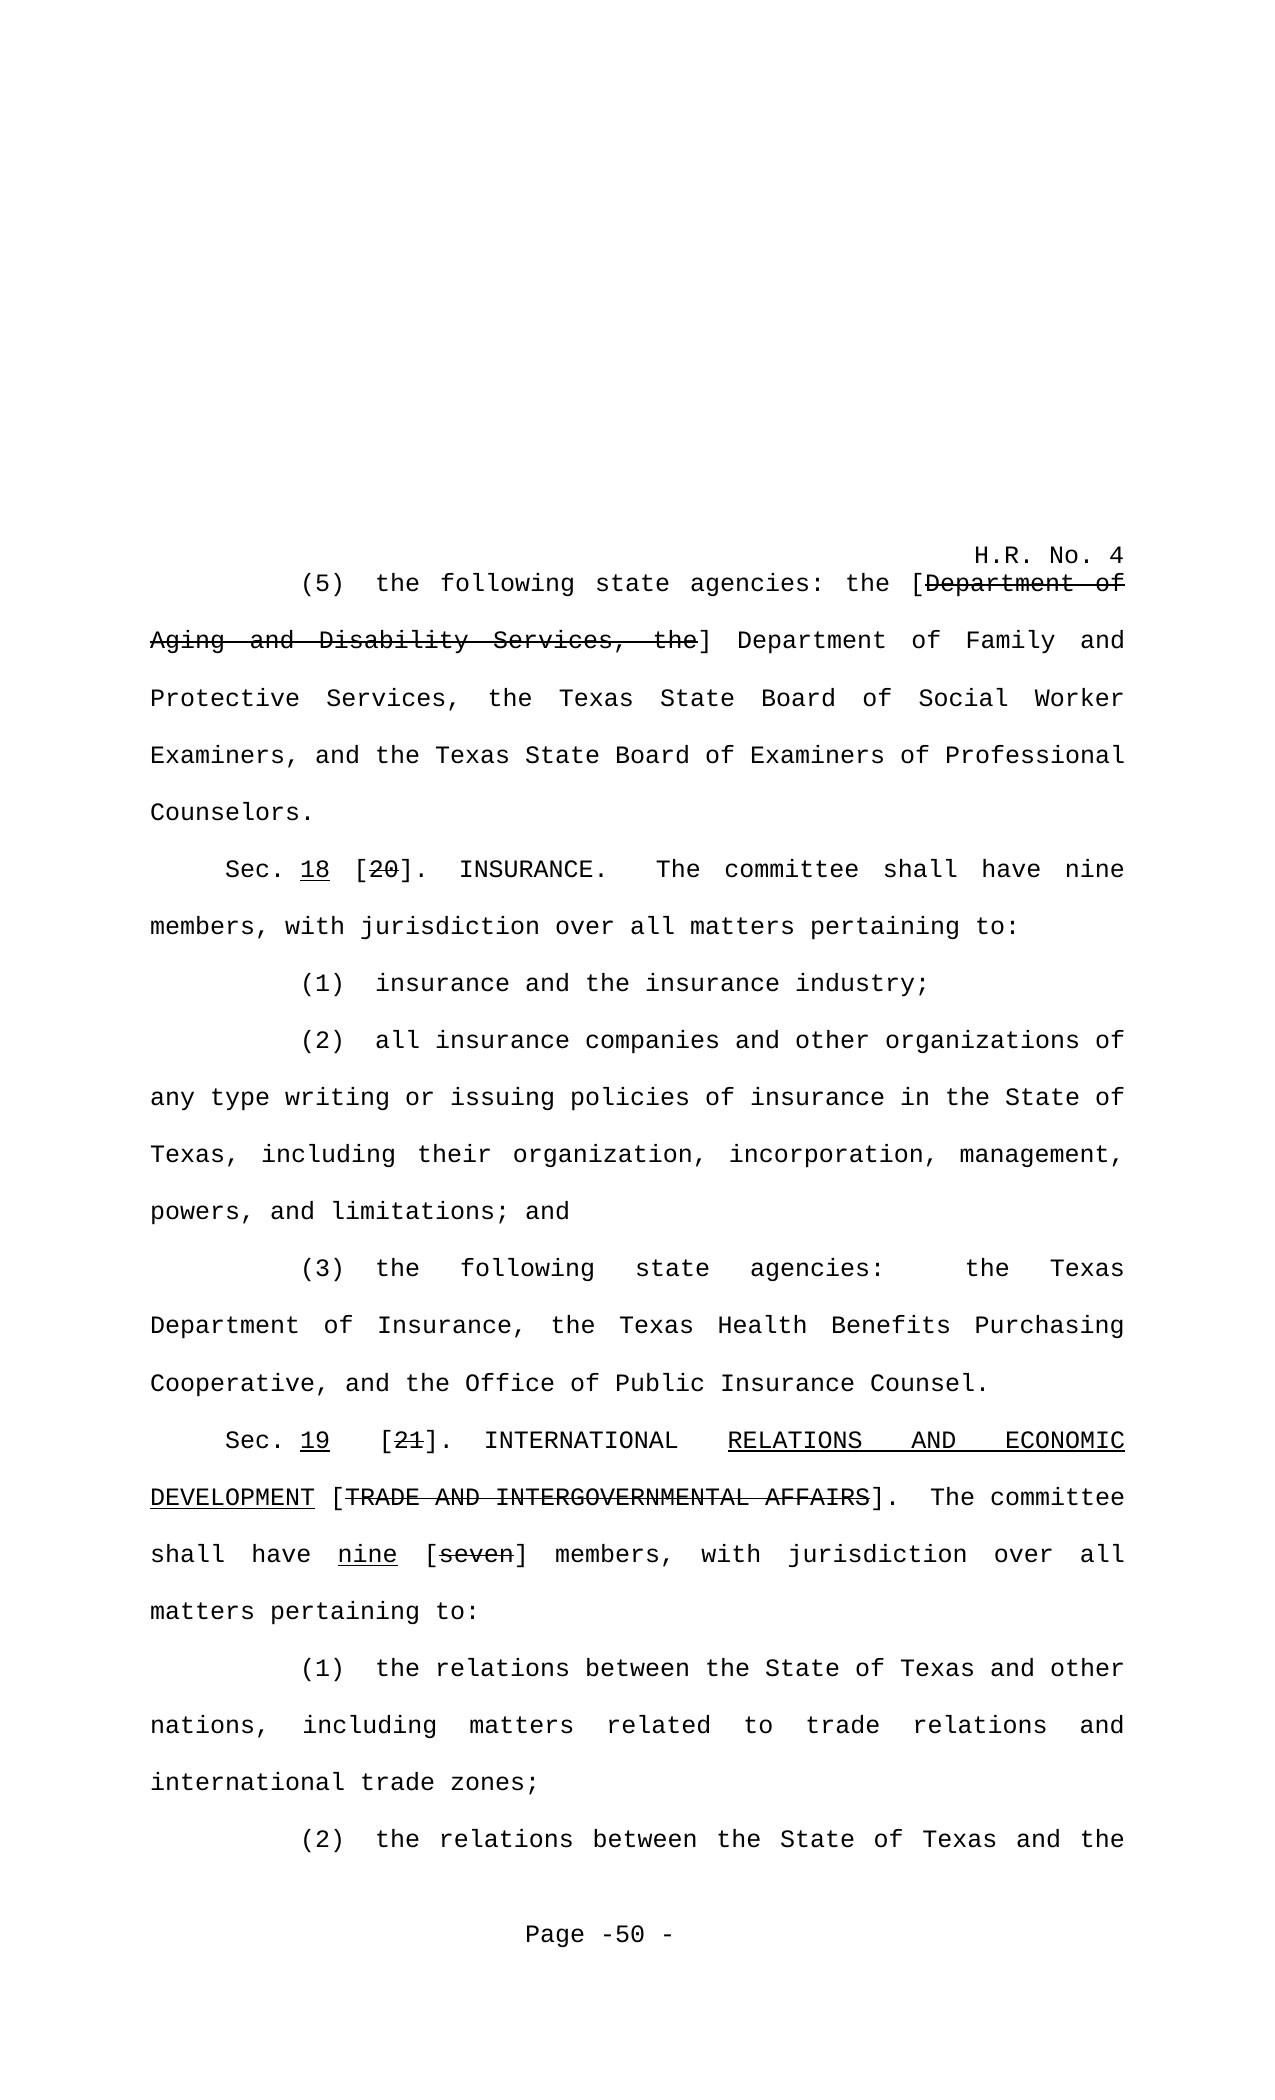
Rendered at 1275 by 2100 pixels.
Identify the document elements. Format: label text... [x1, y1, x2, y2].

text (2) all insurance companies and other organizations of any type writing or issuing policies of insurance in the State of Texas, including their organization, incorporation, management, powers, and limitations; and [150, 1027, 1125, 1227]
text Sec. 18 [20]. INSURANCE. The committee shall have nine members, with jurisdiction over all matters pertaining to: [150, 856, 1125, 942]
text (1) insurance and the insurance industry; [150, 970, 1125, 999]
text (5) the following state agencies: the [Department of Aging and Disability Services, the] Department of Family and Protective Services, the Texas State Board of Social Worker Examiners, and the Texas State Board of Examiners of Professional Counselors. [150, 571, 1125, 828]
text (1) the relations between the State of Texas and other nations, including matters related to trade relations and international trade zones; [150, 1655, 1125, 1798]
text (3) the following state agencies: the Texas Department of Insurance, the Texas Health Benefits Purchasing Cooperative, and the Office of Public Insurance Counsel. [150, 1256, 1125, 1398]
text Sec. 19 [21]. INTERNATIONAL RELATIONS AND ECONOMIC DEVELOPMENT [TRADE AND INTERGOVERNMENTAL AFFAIRS]. The committee shall have nine [seven] members, with jurisdiction over all matters pertaining to: [150, 1427, 1125, 1627]
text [150, 1827, 1125, 1855]
